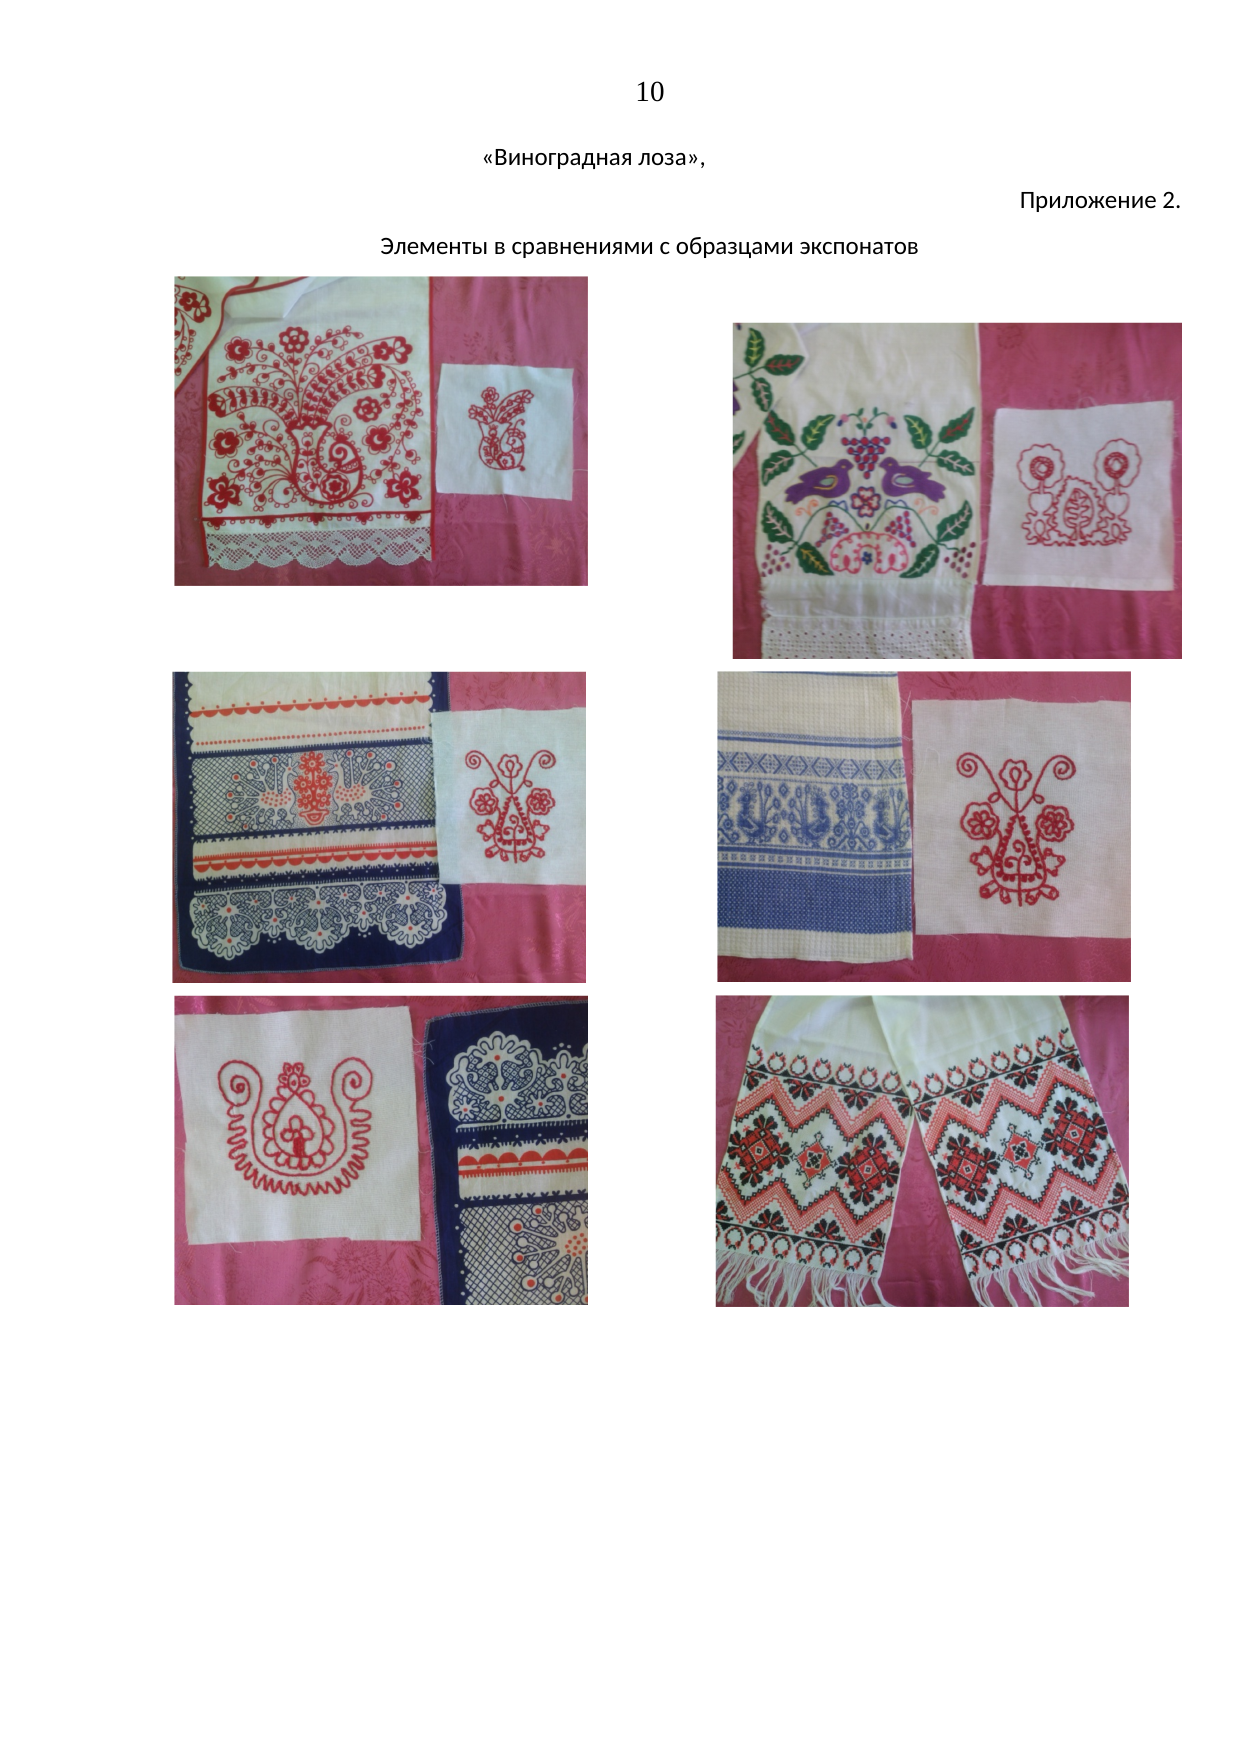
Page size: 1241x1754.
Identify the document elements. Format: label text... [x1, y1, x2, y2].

table_cell [650, 672, 1192, 996]
picture [733, 323, 1182, 659]
picture [175, 277, 587, 585]
picture [173, 672, 586, 983]
picture [718, 672, 1130, 982]
table_cell [650, 996, 1192, 1319]
picture [716, 996, 1128, 1307]
table_cell [107, 996, 650, 1319]
table_header [107, 276, 650, 672]
table_cell [107, 672, 650, 996]
picture [175, 996, 588, 1305]
text Приложение 2. [118, 184, 1181, 215]
table_header [650, 276, 1192, 672]
table_cell «Виноградная лоза», [107, 141, 1080, 184]
text Элементы в сравнениями с образцами экспонатов [118, 230, 1181, 261]
